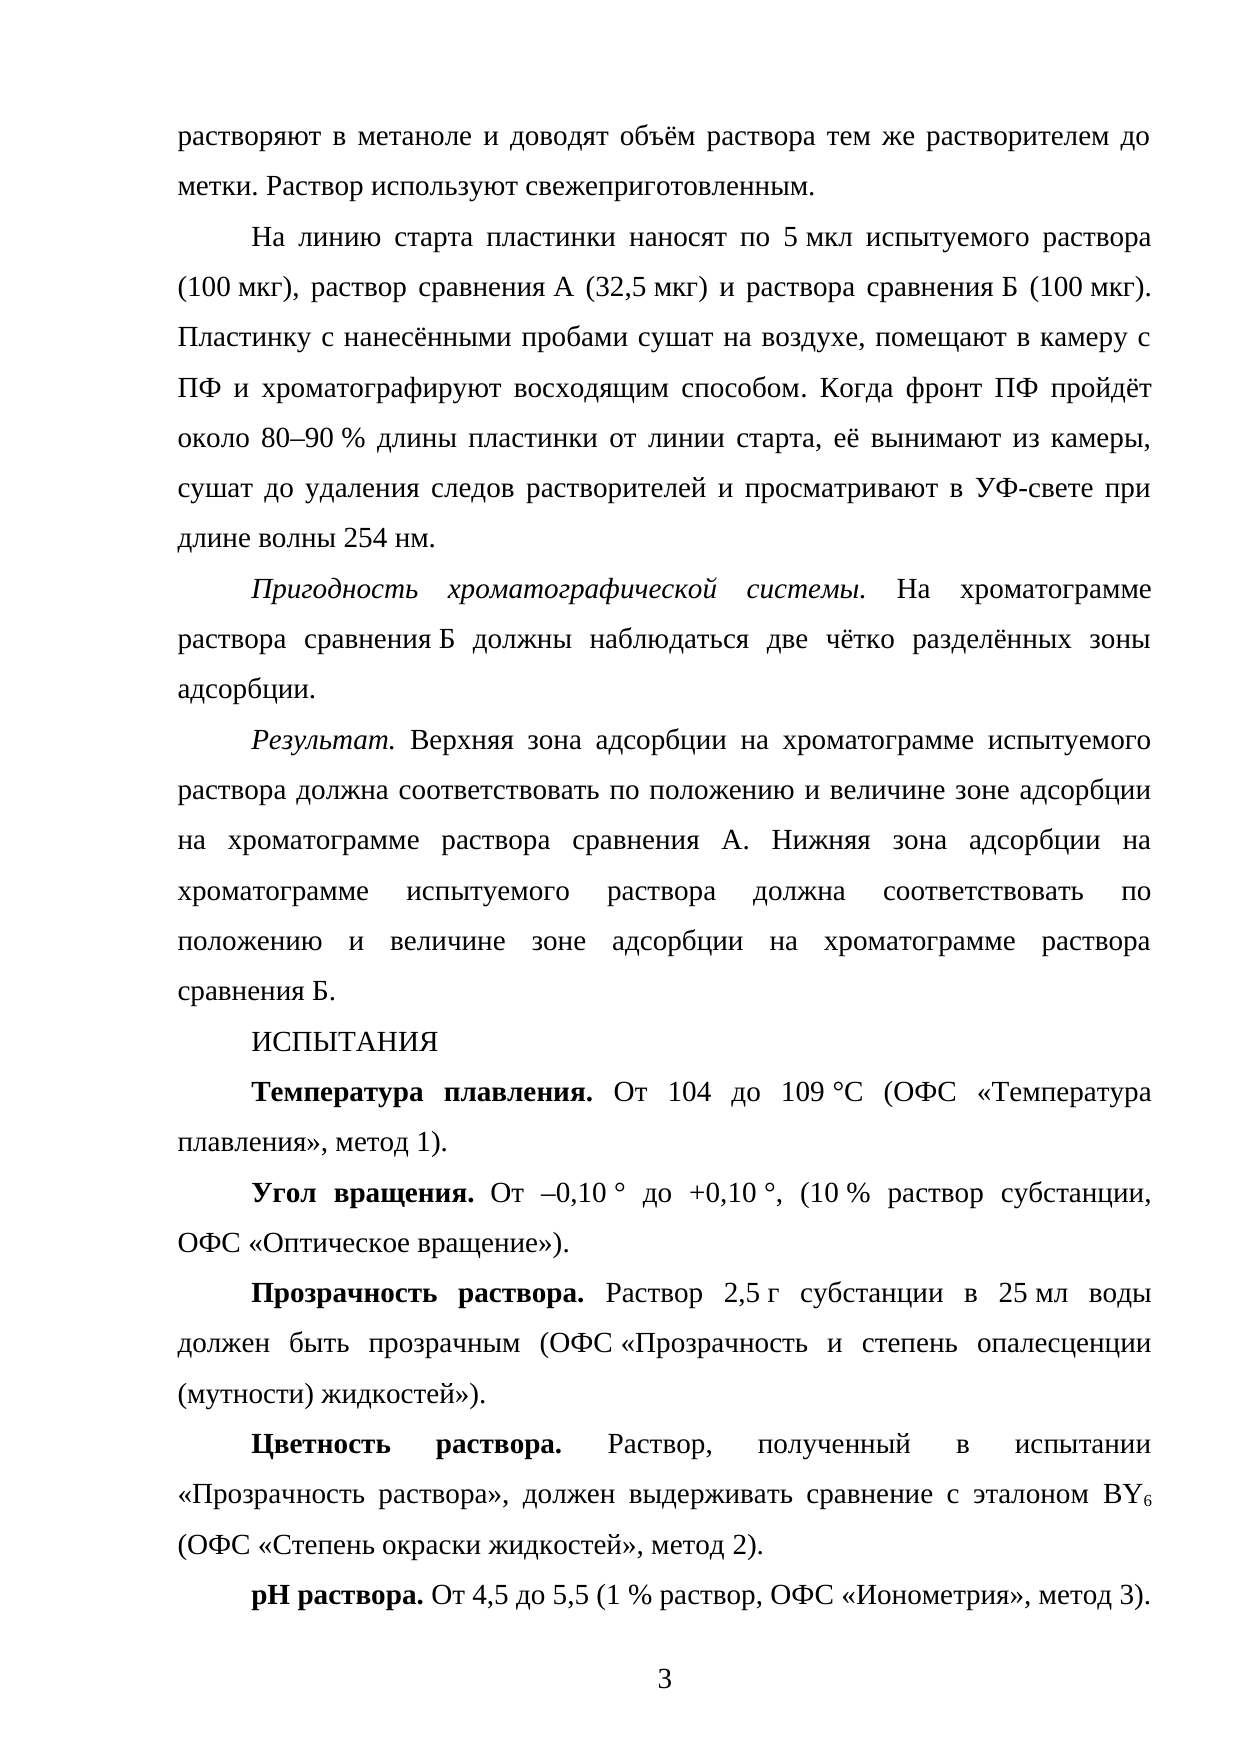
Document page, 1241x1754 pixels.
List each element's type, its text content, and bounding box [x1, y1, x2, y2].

text На линию старта пластинки наносят по 5 мкл испытуемого раствора (100 мкг), раствор сравнения А (32,5 мкг) и раствора сравнения Б (100 мкг). Пластинку с нанесёнными пробами сушат на воздухе, помещают в камеру с ПФ и хроматографируют восходящим способом. Когда фронт ПФ пройдёт около 80–90 % длины пластинки от линии старта, её вынимают из камеры, сушат до удаления следов растворителей и просматривают в УФ-свете при длине волны 254 нм. [177, 219, 1152, 554]
text ИСПЫТАНИЯ [177, 1024, 1152, 1057]
text Цветность раствора. Раствор, полученный в испытании «Прозрачность раствора», должен выдерживать сравнение с эталоном BY6 (ОФС «Степень окраски жидкостей», метод 2). [177, 1426, 1152, 1560]
text Температура плавления. От 104 до 109 °C (ОФС «Температура плавления», метод 1). [177, 1074, 1152, 1158]
text Прозрачность раствора. Раствор 2,5 г субстанции в 25 мл воды должен быть прозрачным (ОФС «Прозрачность и степень опалесценции (мутности) жидкостей»). [177, 1275, 1152, 1409]
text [177, 118, 1152, 202]
text Пригодность хроматографической системы. На хроматограмме раствора сравнения Б должны наблюдаться две чётко разделённых зоны адсорбции. [177, 571, 1152, 705]
text pH раствора. От 4,5 до 5,5 (1 % раствор, ОФС «Ионометрия», метод 3). [177, 1577, 1152, 1611]
text Угол вращения. От –0,10 ° до +0,10 °, (10 % раствор субстанции, ОФС «Оптическое вращение»). [177, 1175, 1152, 1258]
text Результат. Верхняя зона адсорбции на хроматограмме испытуемого раствора должна соответствовать по положению и величине зоне адсорбции на хроматограмме раствора сравнения А. Нижняя зона адсорбции на хроматограмме испытуемого раствора должна соответствовать по положению и величине зоне адсорбции на хроматограмме раствора сравнения Б. [177, 722, 1152, 1007]
